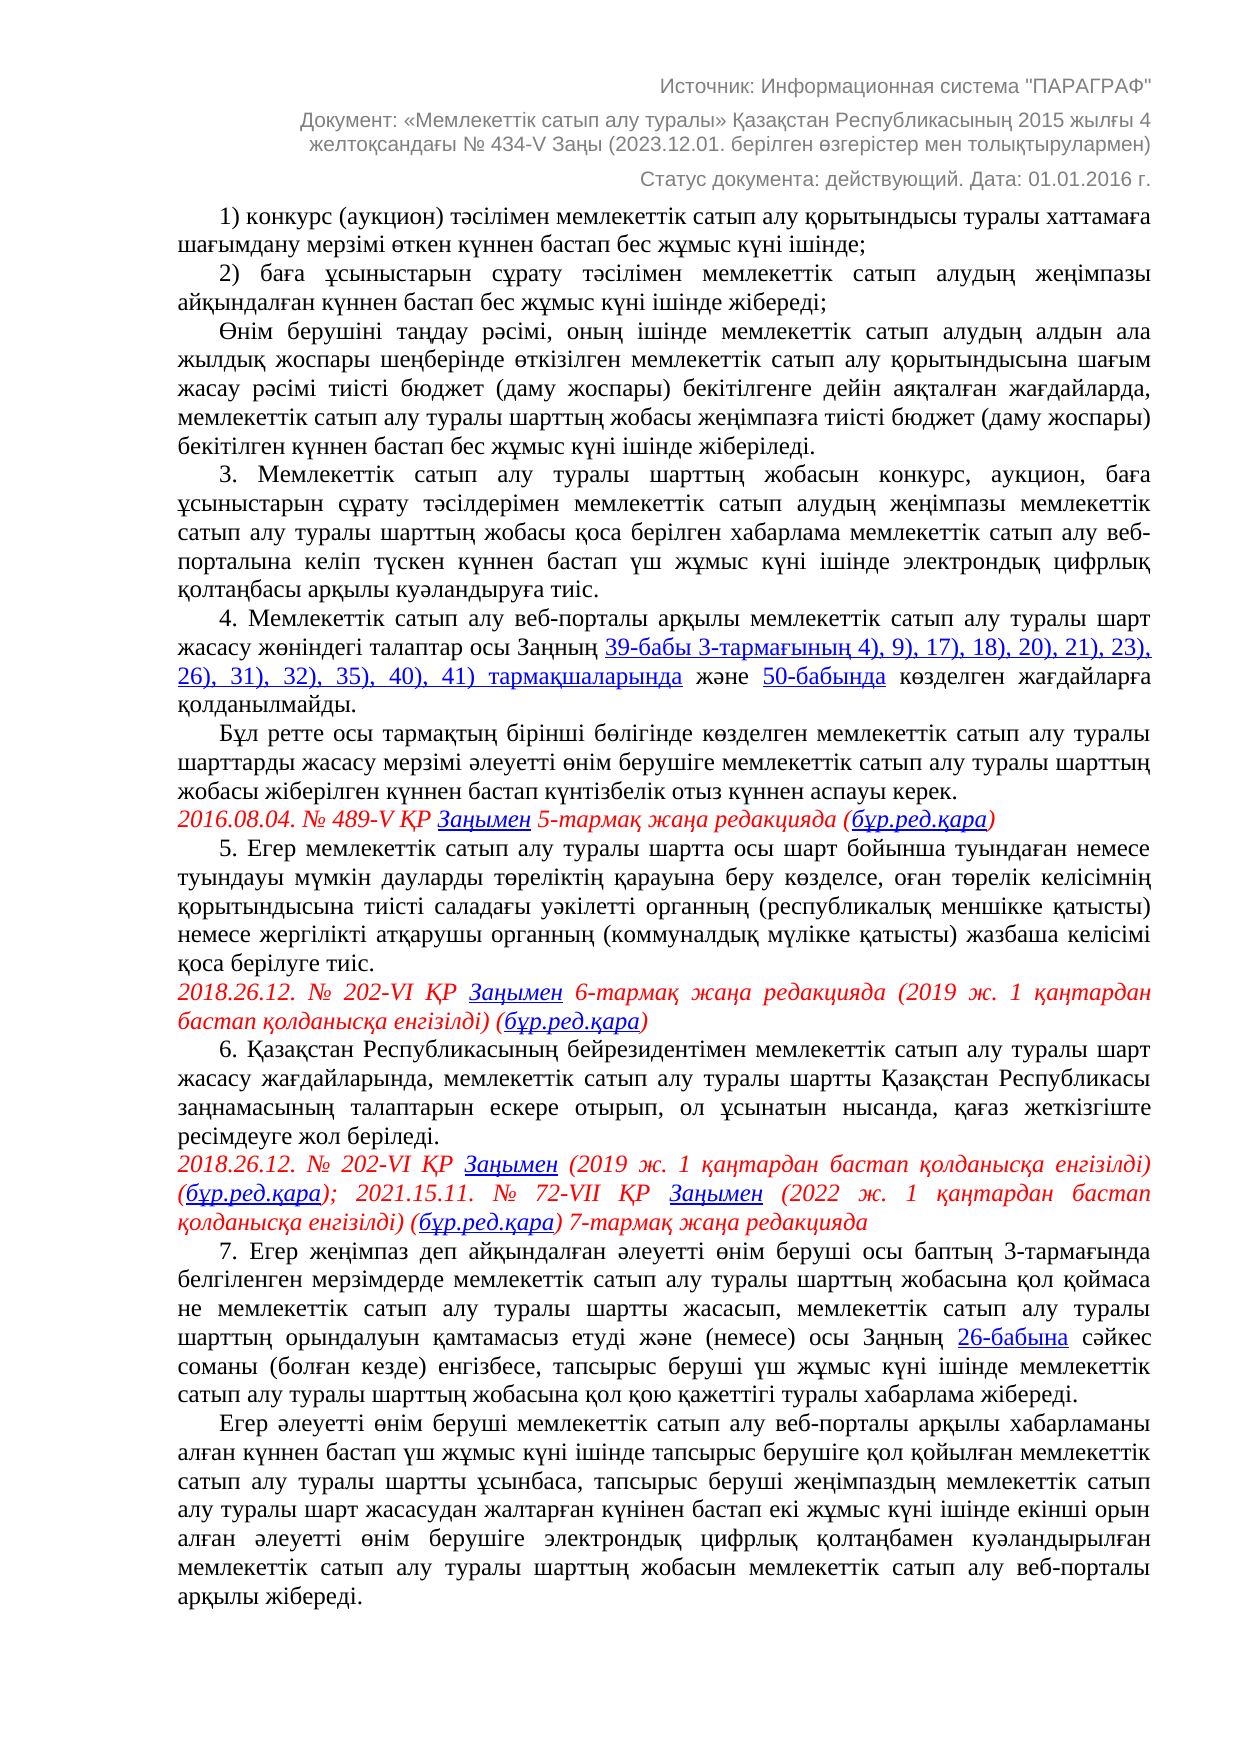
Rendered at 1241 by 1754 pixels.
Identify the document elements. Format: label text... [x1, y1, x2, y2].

text 2) баға ұсыныстарын сұрату тәсілімен мемлекеттік сатып алудың жеңімпазы айқындалған күннен бастап бес жұмыс күні ішінде жібереді; [177, 258, 1152, 316]
text Егер әлеуетті өнім беруші мемлекеттік сатып алу веб-порталы арқылы хабарламаны алған күннен бастап үш жұмыс күні ішінде тапсырыс берушіге қол қойылған мемлекеттік сатып алу туралы шартты ұсынбаса, тапсырыс беруші жеңімпаздың мемлекеттік сатып алу туралы шарт жасасудан жалтарған күнінен бастап екі жұмыс күні ішінде екінші орын алған әлеуетті өнім берушіге электрондық цифрлық қолтаңбамен куәландырылған мемлекеттік сатып алу туралы шарттың жобасын мемлекеттік сатып алу веб-порталы арқылы жібереді. [177, 1408, 1152, 1609]
text 5. Егер мемлекеттік сатып алу туралы шартта осы шарт бойынша туындаған немесе туындауы мүмкін дауларды төреліктің қарауына беру көзделсе, оған төрелік келісімнің қорытындысына тиісті саладағы уәкілетті органның (республикалық меншікке қатысты) немесе жергілікті атқарушы органның (коммуналдық мүлікке қатысты) жазбаша келісімі қоса берілуге тиіс. [177, 833, 1152, 977]
text 2016.08.04. № 489-V ҚР Заңымен 5-тармақ жаңа редакцияда (бұр.ред.қара) [177, 804, 1152, 833]
text 7. Егер жеңімпаз деп айқындалған әлеуетті өнім беруші осы баптың 3-тармағында белгіленген мерзімдерде мемлекеттік сатып алу туралы шарттың жобасына қол қоймаса не мемлекеттік сатып алу туралы шартты жасасып, мемлекеттік сатып алу туралы шарттың орындалуын қамтамасыз етуді және (немесе) осы Заңның 26-бабына сәйкес соманы (болған кезде) енгізбесе, тапсырыс беруші үш жұмыс күні ішінде мемлекеттік сатып алу туралы шарттың жобасына қол қою қажеттігі туралы хабарлама жібереді. [177, 1236, 1152, 1408]
text 2018.26.12. № 202-VІ ҚР Заңымен 6-тармақ жаңа редакцияда (2019 ж. 1 қаңтардан бастап қолданысқа енгізілді) (бұр.ред.қара) [177, 977, 1152, 1034]
text Өнім берушіні таңдау рәсімі, оның ішінде мемлекеттік сатып алудың алдын ала жылдық жоспары шеңберінде өткізілген мемлекеттік сатып алу қорытындысына шағым жасау рәсімі тиісті бюджет (даму жоспары) бекітілгенге дейін аяқталған жағдайларда, мемлекеттік сатып алу туралы шарттың жобасы жеңімпазға тиісті бюджет (даму жоспары) бекітілген күннен бастап бес жұмыс күні ішінде жіберіледі. [177, 316, 1152, 459]
text 3. Мемлекеттік сатып алу туралы шарттың жобасын конкурс, аукцион, баға ұсыныстарын сұрату тәсілдерімен мемлекеттік сатып алудың жеңімпазы мемлекеттік сатып алу туралы шарттың жобасы қоса берілген хабарлама мемлекеттік сатып алу веб-порталына келіп түскен күннен бастап үш жұмыс күні ішінде электрондық цифрлық қолтаңбасы арқылы куәландыруға тиіс. [177, 459, 1152, 603]
text 1) конкурс (аукцион) тәсілімен мемлекеттік сатып алу қорытындысы туралы хаттамаға шағымдану мерзімі өткен күннен бастап бес жұмыс күні ішінде; [177, 201, 1152, 258]
text 6. Қазақстан Республикасының бейрезидентімен мемлекеттік сатып алу туралы шарт жасасу жағдайларында, мемлекеттік сатып алу туралы шартты Қазақстан Республикасы заңнамасының талаптарын ескере отырып, ол ұсынатын нысанда, қағаз жеткізгіште ресімдеуге жол беріледі. [177, 1034, 1152, 1149]
text Бұл ретте осы тармақтың бірінші бөлігінде көзделген мемлекеттік сатып алу туралы шарттарды жасасу мерзімі әлеуетті өнім берушіге мемлекеттік сатып алу туралы шарттың жобасы жіберілген күннен бастап күнтізбелік отыз күннен аспауы керек. [177, 718, 1152, 804]
text 4. Мемлекеттік сатып алу веб-порталы арқылы мемлекеттік сатып алу туралы шарт жасасу жөніндегі талаптар осы Заңның 39-бабы 3-тармағының 4), 9), 17), 18), 20), 21), 23), 26), 31), 32), 35), 40), 41) тармақшаларында және 50-бабында көзделген жағдайларға қолданылмайды. [177, 603, 1152, 718]
text 2018.26.12. № 202-VІ ҚР Заңымен (2019 ж. 1 қаңтардан бастап қолданысқа енгізілді) (бұр.ред.қара); 2021.15.11. № 72-VII ҚР Заңымен (2022 ж. 1 қаңтардан бастап қолданысқа енгізілді) (бұр.ред.қара) 7-тармақ жаңа редакцияда [177, 1149, 1152, 1236]
